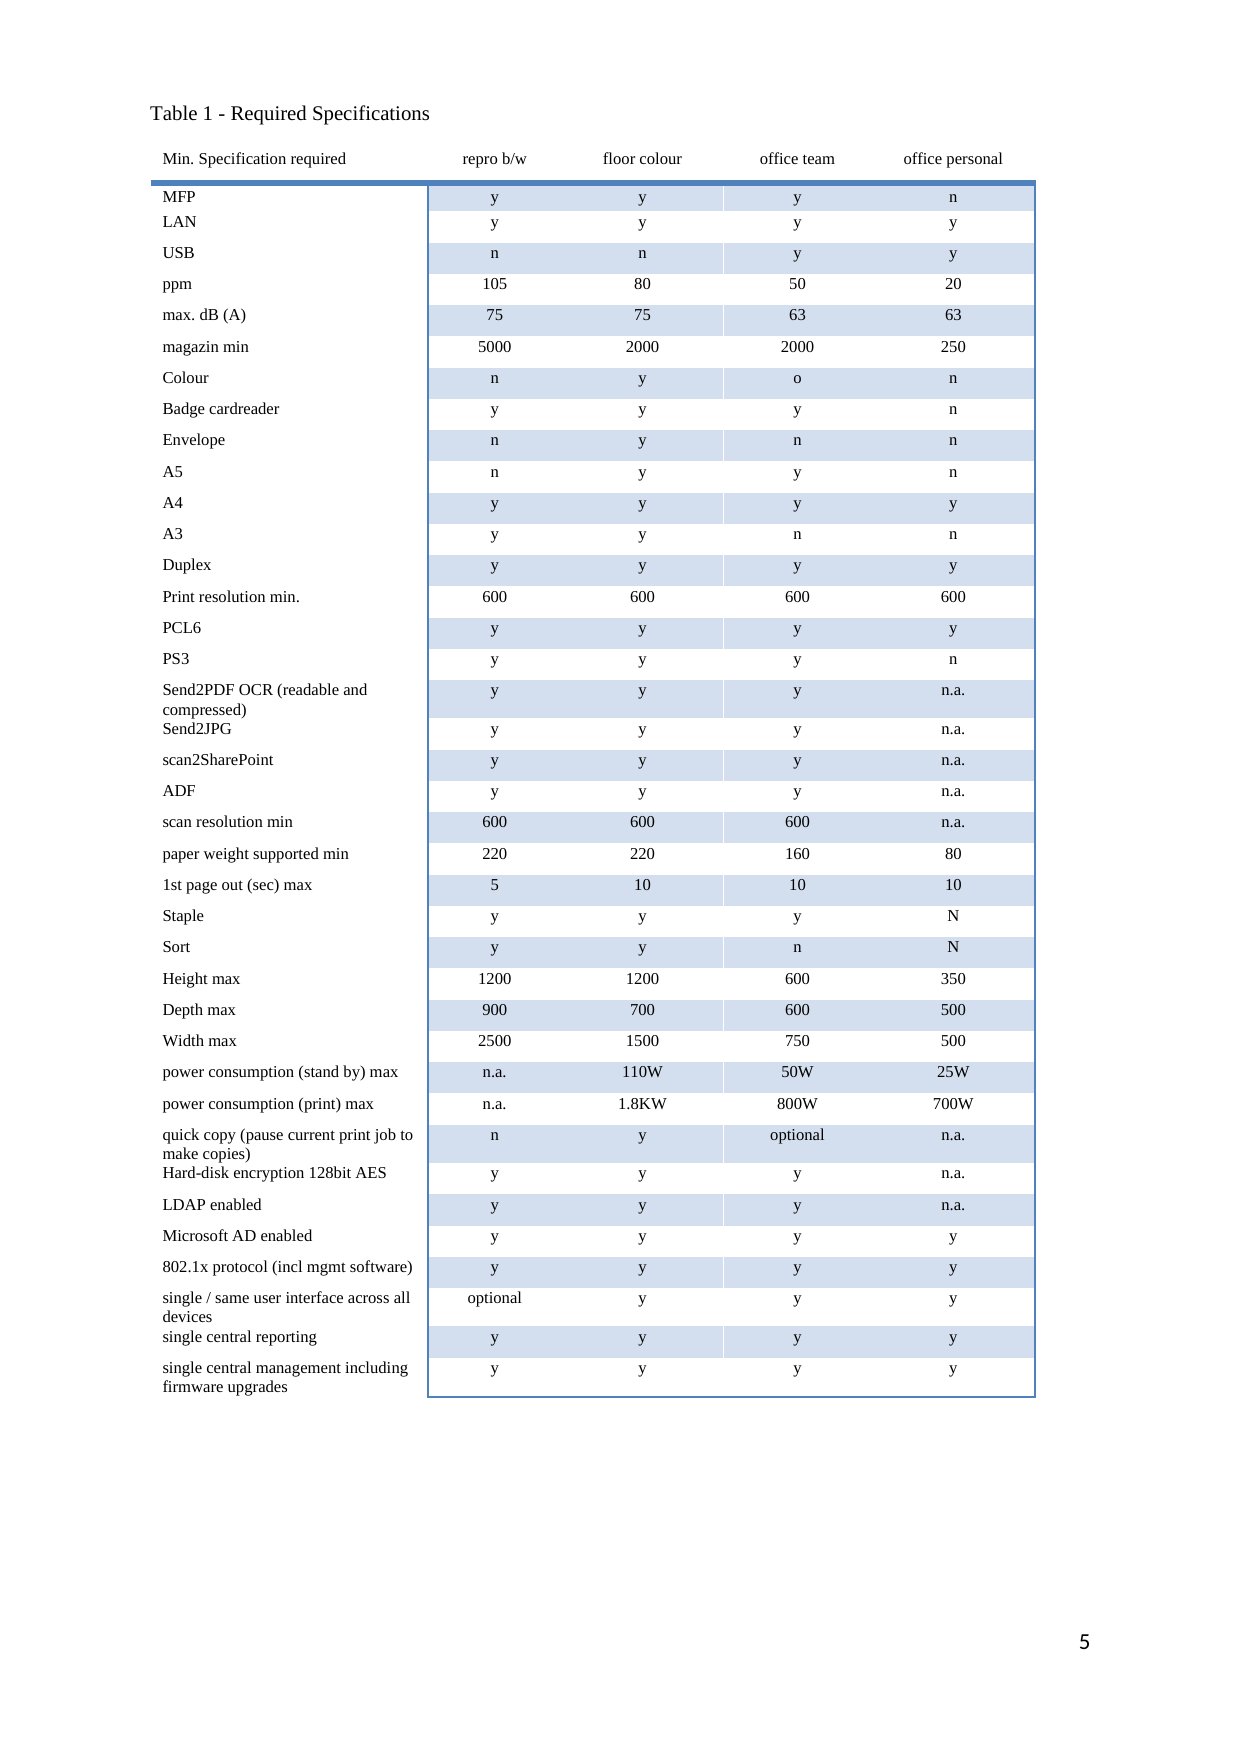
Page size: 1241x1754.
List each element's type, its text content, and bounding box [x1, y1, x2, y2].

table_cell y [724, 719, 871, 750]
table_cell ADF [151, 781, 427, 812]
table_cell y [561, 719, 723, 750]
table_cell N [871, 937, 1034, 968]
table_cell A5 [151, 461, 427, 493]
table_cell A3 [151, 524, 427, 555]
table_cell 1200 [429, 969, 561, 1000]
table_cell n [429, 430, 561, 461]
table_cell y [561, 368, 723, 399]
table_cell y [561, 461, 723, 493]
table_cell y [724, 186, 871, 211]
table_cell A4 [151, 493, 427, 524]
table_cell 600 [561, 812, 723, 843]
table_cell Envelope [151, 430, 427, 461]
table_cell Send2JPG [151, 719, 427, 750]
table_cell USB [151, 243, 427, 274]
table_cell y [561, 1226, 723, 1257]
table_cell y [724, 906, 871, 937]
table_cell y [724, 781, 871, 812]
table_cell y [429, 719, 561, 750]
table_cell 50 [724, 274, 871, 305]
table_cell 75 [561, 305, 723, 336]
table_cell optional [429, 1288, 561, 1326]
table_cell y [561, 1163, 723, 1194]
table_cell n [871, 461, 1034, 493]
table_cell 63 [724, 305, 871, 336]
table_cell power consumption (print) max [151, 1094, 427, 1125]
table_cell y [871, 618, 1034, 649]
table_header office team [724, 149, 871, 180]
table_cell y [561, 1358, 723, 1396]
table_cell y [561, 618, 723, 649]
table_cell n.a. [871, 750, 1034, 781]
table_cell y [871, 493, 1034, 524]
table_cell 220 [429, 844, 561, 875]
table_cell 700W [871, 1094, 1034, 1125]
table_cell y [429, 781, 561, 812]
table_cell y [724, 649, 871, 680]
table_cell Duplex [151, 555, 427, 586]
table_cell 105 [429, 274, 561, 305]
table_cell scan2SharePoint [151, 750, 427, 781]
table_header Min. Specification required [151, 149, 428, 180]
table_cell n.a. [871, 1125, 1034, 1163]
table_cell 800W [724, 1094, 871, 1125]
table_cell y [561, 680, 723, 718]
table_cell y [561, 906, 723, 937]
table_cell y [871, 1226, 1034, 1257]
table_cell PS3 [151, 649, 427, 680]
table_cell power consumption (stand by) max [151, 1062, 427, 1093]
table_cell y [429, 1226, 561, 1257]
table_cell o [724, 368, 871, 399]
table_cell LAN [151, 211, 427, 243]
table_cell LDAP enabled [151, 1194, 427, 1226]
table_cell Badge cardreader [151, 399, 427, 430]
table_cell n.a. [871, 781, 1034, 812]
table_cell y [561, 781, 723, 812]
table_cell magazin min [151, 336, 427, 368]
table_cell y [561, 1326, 723, 1358]
table_cell y [429, 937, 561, 968]
table_cell Height max [151, 969, 427, 1000]
table_cell 600 [724, 586, 871, 618]
table_cell y [429, 399, 561, 430]
table_cell y [429, 1257, 561, 1288]
table_cell y [724, 1257, 871, 1288]
table_cell n.a. [429, 1094, 561, 1125]
table_cell 900 [429, 1000, 561, 1031]
table_cell Depth max [151, 1000, 427, 1031]
table_cell 80 [561, 274, 723, 305]
table_cell y [724, 1326, 871, 1358]
table_cell 1.8KW [561, 1094, 723, 1125]
table_cell y [561, 1125, 723, 1163]
table_cell n [724, 524, 871, 555]
table_cell y [724, 211, 871, 243]
table_cell 10 [561, 875, 723, 906]
table_cell n [871, 649, 1034, 680]
table_cell paper weight supported min [151, 844, 427, 875]
table_cell y [561, 1288, 723, 1326]
table_cell n [724, 937, 871, 968]
table_cell y [429, 1194, 561, 1226]
table_cell single / same user interface across all devices [151, 1288, 427, 1326]
table_cell n [871, 399, 1034, 430]
table_cell 2000 [724, 336, 871, 368]
table_cell y [871, 243, 1034, 274]
table_cell 600 [561, 586, 723, 618]
table_cell n [871, 524, 1034, 555]
table_cell y [561, 937, 723, 968]
table_cell n.a. [871, 1194, 1034, 1226]
table_cell 75 [429, 305, 561, 336]
table_cell n.a. [871, 812, 1034, 843]
table_cell y [429, 493, 561, 524]
table_cell y [561, 750, 723, 781]
table_cell n [429, 243, 561, 274]
table_cell y [724, 1226, 871, 1257]
table_cell 600 [429, 586, 561, 618]
table_cell n [871, 430, 1034, 461]
table_cell 600 [871, 586, 1034, 618]
table_cell Colour [151, 368, 427, 399]
table_cell 10 [724, 875, 871, 906]
table_cell y [429, 1358, 561, 1396]
table_cell y [561, 1257, 723, 1288]
table_cell PCL6 [151, 618, 427, 649]
table_cell MFP [151, 186, 427, 211]
table_cell 600 [724, 969, 871, 1000]
table_cell Send2PDF OCR (readable and compressed) [151, 680, 427, 718]
table_cell 63 [871, 305, 1034, 336]
table_cell ppm [151, 274, 427, 305]
table_cell y [871, 1288, 1034, 1326]
table_cell Width max [151, 1031, 427, 1062]
table_cell y [561, 186, 723, 211]
table_cell y [429, 750, 561, 781]
table_cell 50W [724, 1062, 871, 1093]
table_cell 110W [561, 1062, 723, 1093]
table_cell Microsoft AD enabled [151, 1226, 427, 1257]
table_cell y [429, 1326, 561, 1358]
table_cell 750 [724, 1031, 871, 1062]
table_cell n [429, 1125, 561, 1163]
table_header office personal [871, 149, 1035, 180]
table_cell 600 [724, 1000, 871, 1031]
table_cell 5 [429, 875, 561, 906]
table_cell quick copy (pause current print job to make copies) [151, 1125, 427, 1163]
table_cell 600 [429, 812, 561, 843]
table_cell y [429, 1163, 561, 1194]
table_cell y [561, 1194, 723, 1226]
table_cell 25W [871, 1062, 1034, 1093]
table_cell 220 [561, 844, 723, 875]
table_cell n [724, 430, 871, 461]
table_cell y [429, 186, 561, 211]
table_cell y [724, 750, 871, 781]
table_cell n [871, 368, 1034, 399]
table_cell Print resolution min. [151, 586, 427, 618]
table_cell y [561, 649, 723, 680]
table_cell y [871, 555, 1034, 586]
table_cell 500 [871, 1031, 1034, 1062]
table_cell y [871, 1326, 1034, 1358]
table_cell 250 [871, 336, 1034, 368]
table_cell 600 [724, 812, 871, 843]
table_cell 2500 [429, 1031, 561, 1062]
table_cell Staple [151, 906, 427, 937]
table_cell y [724, 493, 871, 524]
table_cell scan resolution min [151, 812, 427, 843]
table_cell 2000 [561, 336, 723, 368]
table_cell 1200 [561, 969, 723, 1000]
table_cell y [724, 680, 871, 718]
table_cell y [724, 1358, 871, 1396]
table_cell y [724, 399, 871, 430]
table_cell 160 [724, 844, 871, 875]
table_cell n [429, 368, 561, 399]
table_cell y [724, 243, 871, 274]
text Table 1 - Required Specifications [150, 100, 1090, 124]
table_cell 20 [871, 274, 1034, 305]
table_cell y [724, 618, 871, 649]
table_cell optional [724, 1125, 871, 1163]
table_cell y [429, 618, 561, 649]
table_cell y [871, 1257, 1034, 1288]
table_cell y [561, 430, 723, 461]
table_cell y [429, 906, 561, 937]
table_cell n.a. [429, 1062, 561, 1093]
table_cell single central reporting [151, 1326, 427, 1358]
table_cell y [429, 649, 561, 680]
table_cell Hard-disk encryption 128bit AES [151, 1163, 427, 1194]
table_cell y [871, 1358, 1034, 1396]
table_cell y [429, 524, 561, 555]
table_cell y [561, 555, 723, 586]
table_cell 700 [561, 1000, 723, 1031]
table_cell y [561, 399, 723, 430]
table_cell n.a. [871, 719, 1034, 750]
table_cell y [724, 1288, 871, 1326]
table_cell y [429, 211, 561, 243]
table_cell 500 [871, 1000, 1034, 1031]
table_cell 5000 [429, 336, 561, 368]
table_cell 10 [871, 875, 1034, 906]
table_cell n.a. [871, 680, 1034, 718]
table_cell single central management including firmware upgrades [151, 1358, 427, 1396]
table_cell Sort [151, 937, 427, 968]
table_cell y [724, 555, 871, 586]
table_cell y [871, 211, 1034, 243]
table_header repro b/w [428, 149, 561, 180]
table_cell 802.1x protocol (incl mgmt software) [151, 1257, 427, 1288]
table_cell y [724, 1194, 871, 1226]
table_cell y [561, 524, 723, 555]
table_cell y [724, 461, 871, 493]
table_cell n.a. [871, 1163, 1034, 1194]
table_cell 350 [871, 969, 1034, 1000]
table_cell 80 [871, 844, 1034, 875]
table_cell n [561, 243, 723, 274]
table_cell y [429, 680, 561, 718]
table_cell max. dB (A) [151, 305, 427, 336]
table_cell 1st page out (sec) max [151, 875, 427, 906]
table_cell N [871, 906, 1034, 937]
table_cell n [429, 461, 561, 493]
table_cell y [561, 493, 723, 524]
table_cell y [724, 1163, 871, 1194]
table_cell 1500 [561, 1031, 723, 1062]
table_cell y [561, 211, 723, 243]
table_cell n [871, 186, 1034, 211]
table_header floor colour [561, 149, 723, 180]
table_cell y [429, 555, 561, 586]
